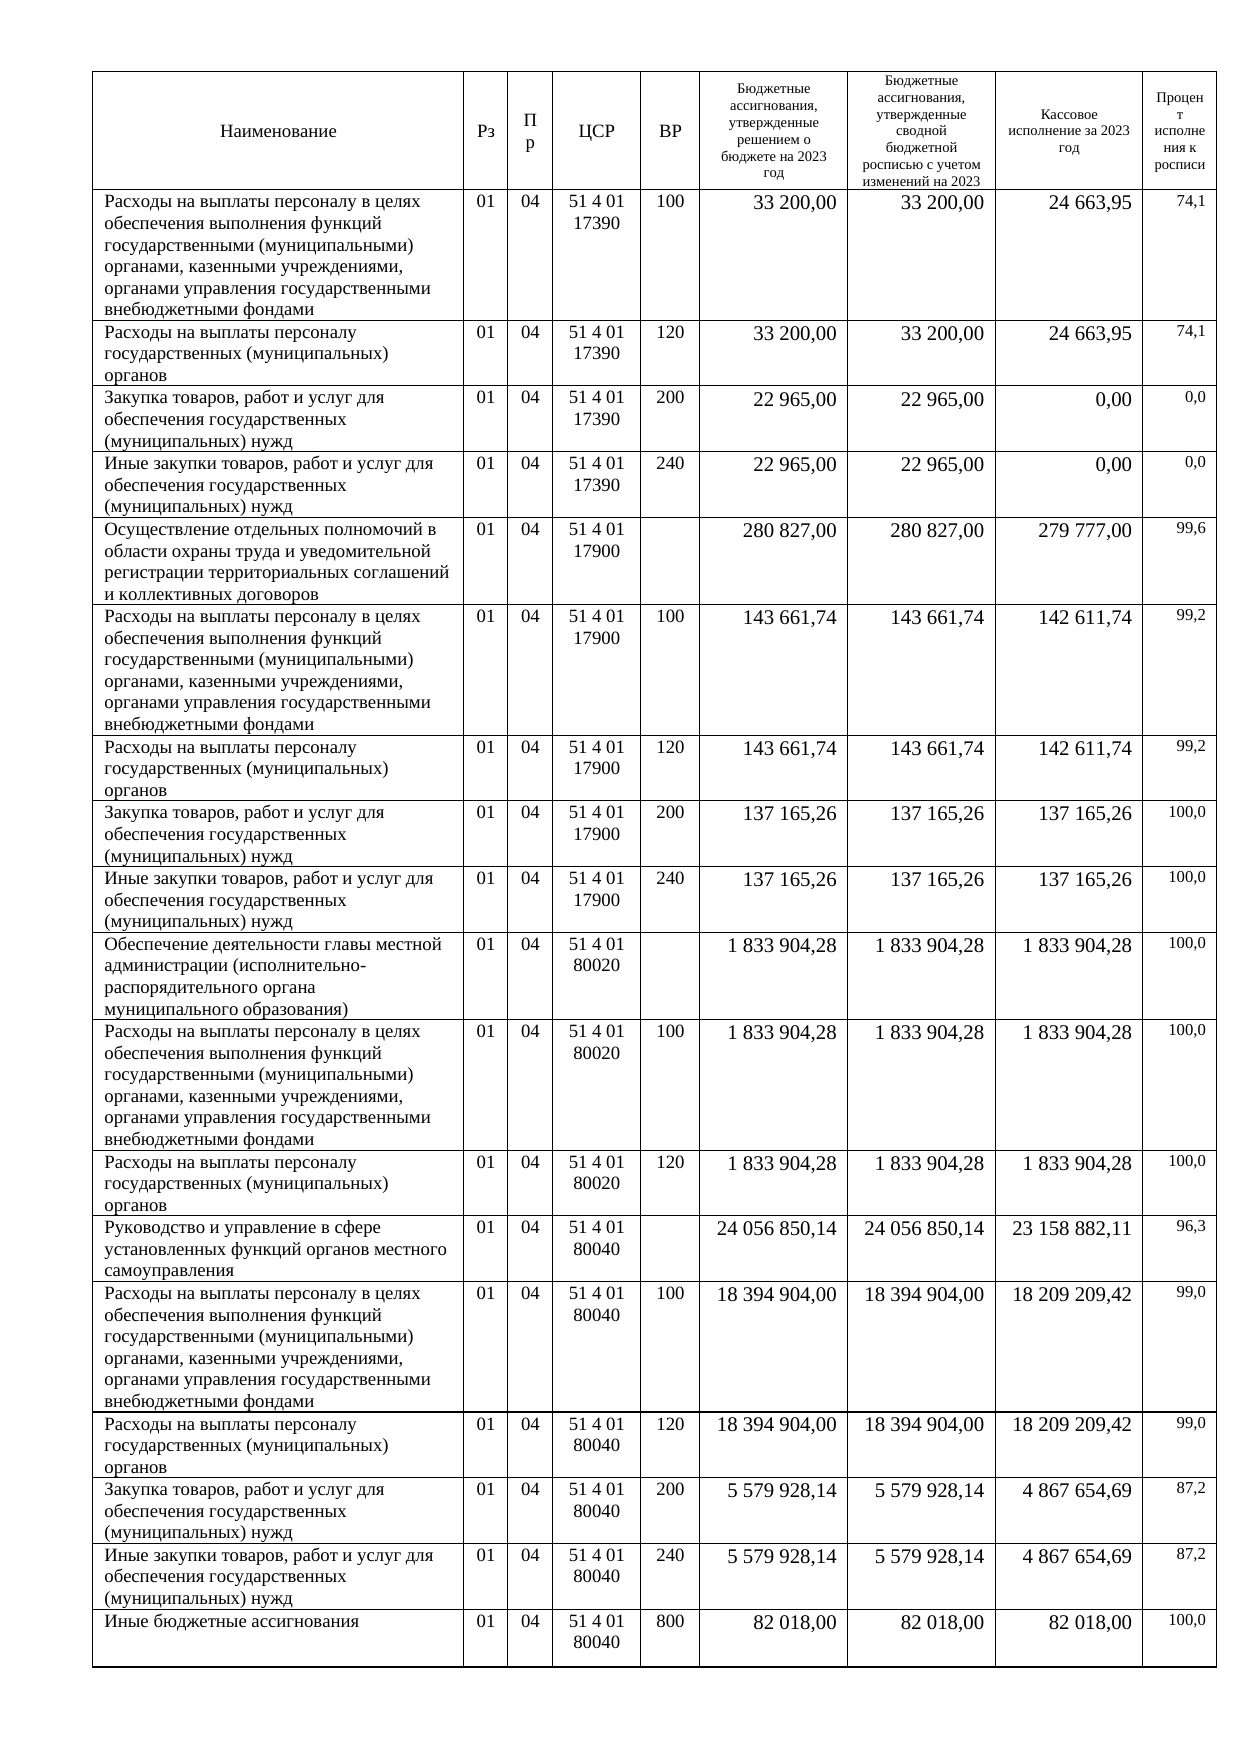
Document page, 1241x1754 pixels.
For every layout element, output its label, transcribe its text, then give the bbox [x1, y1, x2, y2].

table_cell Закупка товаров, работ и услуг для обеспечения государственных (муниципальных) нужд [93, 386, 463, 451]
table_cell 24 663,95 [996, 190, 1142, 320]
table_cell 04 [508, 1478, 552, 1543]
table_cell 04 [508, 1151, 552, 1215]
table_cell 04 [508, 933, 552, 1019]
table_cell 18 394 904,00 [848, 1413, 995, 1477]
table_cell 18 394 904,00 [848, 1282, 995, 1411]
table_cell [641, 1216, 699, 1281]
table_cell Иные закупки товаров, работ и услуг для обеспечения государственных (муниципальных) нужд [93, 867, 463, 932]
table_cell 51 4 01 80040 [553, 1478, 640, 1543]
table_cell Расходы на выплаты персоналу государственных (муниципальных) органов [93, 736, 463, 800]
table_cell 18 394 904,00 [700, 1413, 847, 1477]
table_cell 04 [508, 386, 552, 451]
table_cell 01 [464, 933, 507, 1019]
table_cell 04 [508, 867, 552, 932]
table_cell 24 056 850,14 [700, 1216, 847, 1281]
table_cell Обеспечение деятельности главы местной администрации (исполнительно-распорядительного органа муниципального образования) [93, 933, 463, 1019]
table_cell 137 165,26 [996, 801, 1142, 866]
table_cell 51 4 01 80040 [553, 1413, 640, 1477]
table_cell 51 4 01 80040 [553, 1544, 640, 1608]
table_cell 04 [508, 452, 552, 517]
table_cell 82 018,00 [700, 1610, 847, 1666]
table_cell Осуществление отдельных полномочий в области охраны труда и уведомительной регистрации территориальных соглашений и коллективных договоров [93, 518, 463, 604]
table_cell 04 [508, 1216, 552, 1281]
table_cell 22 965,00 [700, 452, 847, 517]
table_cell 99,2 [1143, 605, 1216, 734]
table_cell 4 867 654,69 [996, 1544, 1142, 1608]
table_cell 01 [464, 801, 507, 866]
table_cell 74,1 [1143, 321, 1216, 385]
table_header Пр [508, 72, 552, 189]
table_cell [641, 518, 699, 604]
table_cell 51 4 01 17900 [553, 736, 640, 800]
table_cell 04 [508, 736, 552, 800]
table_cell 18 394 904,00 [700, 1282, 847, 1411]
table_cell 1 833 904,28 [700, 1151, 847, 1215]
table_cell 120 [641, 321, 699, 385]
table_cell 04 [508, 321, 552, 385]
table_cell 5 579 928,14 [700, 1544, 847, 1608]
table_header Бюджетные ассигнования, утвержденные сводной бюджетной росписью с учетом изменений на 2023 [848, 72, 995, 189]
table_cell 279 777,00 [996, 518, 1142, 604]
table_cell 01 [464, 605, 507, 734]
table_cell Руководство и управление в сфере установленных функций органов местного самоуправления [93, 1216, 463, 1281]
table_cell 04 [508, 190, 552, 320]
table_header Бюджетные ассигнования, утвержденные решением о бюджете на 2023 год [700, 72, 847, 189]
table_cell 200 [641, 1478, 699, 1543]
table_cell 100,0 [1143, 867, 1216, 932]
table_cell 96,3 [1143, 1216, 1216, 1281]
table_cell 51 4 01 17390 [553, 386, 640, 451]
table_cell 1 833 904,28 [700, 933, 847, 1019]
table_cell 100,0 [1143, 933, 1216, 1019]
table_cell 01 [464, 1216, 507, 1281]
table_cell 51 4 01 17900 [553, 801, 640, 866]
table_cell 137 165,26 [848, 867, 995, 932]
table_cell 51 4 01 80020 [553, 933, 640, 1019]
table_cell 33 200,00 [700, 321, 847, 385]
table_cell 51 4 01 80020 [553, 1151, 640, 1215]
table_cell 33 200,00 [848, 190, 995, 320]
table_cell 5 579 928,14 [848, 1544, 995, 1608]
table_cell 51 4 01 80020 [553, 1020, 640, 1149]
table_cell 51 4 01 17390 [553, 190, 640, 320]
table_cell 1 833 904,28 [700, 1020, 847, 1149]
table_cell 04 [508, 1610, 552, 1666]
table_cell 0,00 [996, 386, 1142, 451]
table_cell 04 [508, 1413, 552, 1477]
table_cell 01 [464, 1610, 507, 1666]
table_cell 240 [641, 452, 699, 517]
table_cell Расходы на выплаты персоналу государственных (муниципальных) органов [93, 1151, 463, 1215]
table_cell 01 [464, 1151, 507, 1215]
table_cell 137 165,26 [700, 801, 847, 866]
table_cell 01 [464, 1282, 507, 1411]
table_header ВР [641, 72, 699, 189]
table_cell 0,0 [1143, 452, 1216, 517]
table_cell 120 [641, 736, 699, 800]
table_cell 1 833 904,28 [996, 933, 1142, 1019]
table_cell 99,0 [1143, 1413, 1216, 1477]
table_cell 1 833 904,28 [848, 933, 995, 1019]
table_cell 01 [464, 1413, 507, 1477]
table_cell 51 4 01 17390 [553, 321, 640, 385]
table_cell 22 965,00 [700, 386, 847, 451]
table_cell 99,0 [1143, 1282, 1216, 1411]
table_cell 18 209 209,42 [996, 1282, 1142, 1411]
table_cell Расходы на выплаты персоналу в целях обеспечения выполнения функций государственными (муниципальными) органами, казенными учреждениями, органами управления государственными внебюджетными фондами [93, 605, 463, 734]
table_cell 280 827,00 [700, 518, 847, 604]
table_cell 51 4 01 17390 [553, 452, 640, 517]
table_cell 100,0 [1143, 1020, 1216, 1149]
table_cell 51 4 01 80040 [553, 1282, 640, 1411]
table_cell 200 [641, 801, 699, 866]
table_cell 1 833 904,28 [848, 1020, 995, 1149]
table_cell 143 661,74 [848, 736, 995, 800]
table_cell 01 [464, 321, 507, 385]
table_cell 01 [464, 736, 507, 800]
table_cell Закупка товаров, работ и услуг для обеспечения государственных (муниципальных) нужд [93, 1478, 463, 1543]
table_cell 01 [464, 452, 507, 517]
table_cell 33 200,00 [700, 190, 847, 320]
table_cell 5 579 928,14 [700, 1478, 847, 1543]
table_cell 99,2 [1143, 736, 1216, 800]
table_cell Расходы на выплаты персоналу в целях обеспечения выполнения функций государственными (муниципальными) органами, казенными учреждениями, органами управления государственными внебюджетными фондами [93, 1020, 463, 1149]
table_cell 04 [508, 518, 552, 604]
table_cell 137 165,26 [996, 867, 1142, 932]
table_cell 51 4 01 80040 [553, 1610, 640, 1666]
table_cell 04 [508, 1544, 552, 1608]
table_cell 22 965,00 [848, 386, 995, 451]
table_cell Расходы на выплаты персоналу государственных (муниципальных) органов [93, 321, 463, 385]
table_header Рз [464, 72, 507, 189]
table_cell 51 4 01 80040 [553, 1216, 640, 1281]
table_cell 5 579 928,14 [848, 1478, 995, 1543]
table_cell 23 158 882,11 [996, 1216, 1142, 1281]
table_cell 120 [641, 1413, 699, 1477]
table_cell 04 [508, 801, 552, 866]
table_cell 1 833 904,28 [996, 1020, 1142, 1149]
table_cell Расходы на выплаты персоналу в целях обеспечения выполнения функций государственными (муниципальными) органами, казенными учреждениями, органами управления государственными внебюджетными фондами [93, 1282, 463, 1411]
table_cell 100,0 [1143, 1610, 1216, 1666]
table_cell 800 [641, 1610, 699, 1666]
table_cell Закупка товаров, работ и услуг для обеспечения государственных (муниципальных) нужд [93, 801, 463, 866]
table_cell 01 [464, 867, 507, 932]
table_cell 120 [641, 1151, 699, 1215]
table_cell 200 [641, 386, 699, 451]
table_cell 142 611,74 [996, 605, 1142, 734]
table_cell 01 [464, 1020, 507, 1149]
table_cell 1 833 904,28 [848, 1151, 995, 1215]
table_cell 143 661,74 [700, 605, 847, 734]
table_cell 87,2 [1143, 1544, 1216, 1608]
table_cell 99,6 [1143, 518, 1216, 604]
table_cell 0,0 [1143, 386, 1216, 451]
table_cell 100,0 [1143, 801, 1216, 866]
table_cell 142 611,74 [996, 736, 1142, 800]
table_cell Иные закупки товаров, работ и услуг для обеспечения государственных (муниципальных) нужд [93, 1544, 463, 1608]
table_cell 143 661,74 [700, 736, 847, 800]
table_cell 137 165,26 [848, 801, 995, 866]
table_cell 04 [508, 1282, 552, 1411]
table_cell 18 209 209,42 [996, 1413, 1142, 1477]
table_cell 4 867 654,69 [996, 1478, 1142, 1543]
table_cell Расходы на выплаты персоналу в целях обеспечения выполнения функций государственными (муниципальными) органами, казенными учреждениями, органами управления государственными внебюджетными фондами [93, 190, 463, 320]
table_cell 82 018,00 [848, 1610, 995, 1666]
table_cell 01 [464, 1544, 507, 1608]
table_cell 87,2 [1143, 1478, 1216, 1543]
table_cell 100,0 [1143, 1151, 1216, 1215]
table_cell Иные закупки товаров, работ и услуг для обеспечения государственных (муниципальных) нужд [93, 452, 463, 517]
table_header Наименование [93, 72, 463, 189]
table_cell 51 4 01 17900 [553, 605, 640, 734]
table_cell 100 [641, 1282, 699, 1411]
table_cell Расходы на выплаты персоналу государственных (муниципальных) органов [93, 1413, 463, 1477]
table_cell Иные бюджетные ассигнования [93, 1610, 463, 1666]
table_cell 01 [464, 518, 507, 604]
table_cell 1 833 904,28 [996, 1151, 1142, 1215]
table_cell 74,1 [1143, 190, 1216, 320]
table_cell 01 [464, 190, 507, 320]
table_cell 22 965,00 [848, 452, 995, 517]
table_cell 01 [464, 1478, 507, 1543]
table_cell 240 [641, 1544, 699, 1608]
table_cell [641, 933, 699, 1019]
table_cell 24 663,95 [996, 321, 1142, 385]
table_cell 137 165,26 [700, 867, 847, 932]
table_header ЦСР [553, 72, 640, 189]
table_cell 100 [641, 605, 699, 734]
table_cell 24 056 850,14 [848, 1216, 995, 1281]
table_header Процент исполнения к росписи [1143, 72, 1216, 189]
table_cell 100 [641, 190, 699, 320]
table_cell 240 [641, 867, 699, 932]
table_cell 51 4 01 17900 [553, 518, 640, 604]
table_cell 280 827,00 [848, 518, 995, 604]
table_cell 01 [464, 386, 507, 451]
table_cell 04 [508, 1020, 552, 1149]
table_cell 143 661,74 [848, 605, 995, 734]
table_cell 0,00 [996, 452, 1142, 517]
table_cell 51 4 01 17900 [553, 867, 640, 932]
table_cell 33 200,00 [848, 321, 995, 385]
table_header Кассовое исполнение за 2023 год [996, 72, 1142, 189]
table_cell 04 [508, 605, 552, 734]
table_cell 82 018,00 [996, 1610, 1142, 1666]
table_cell 100 [641, 1020, 699, 1149]
